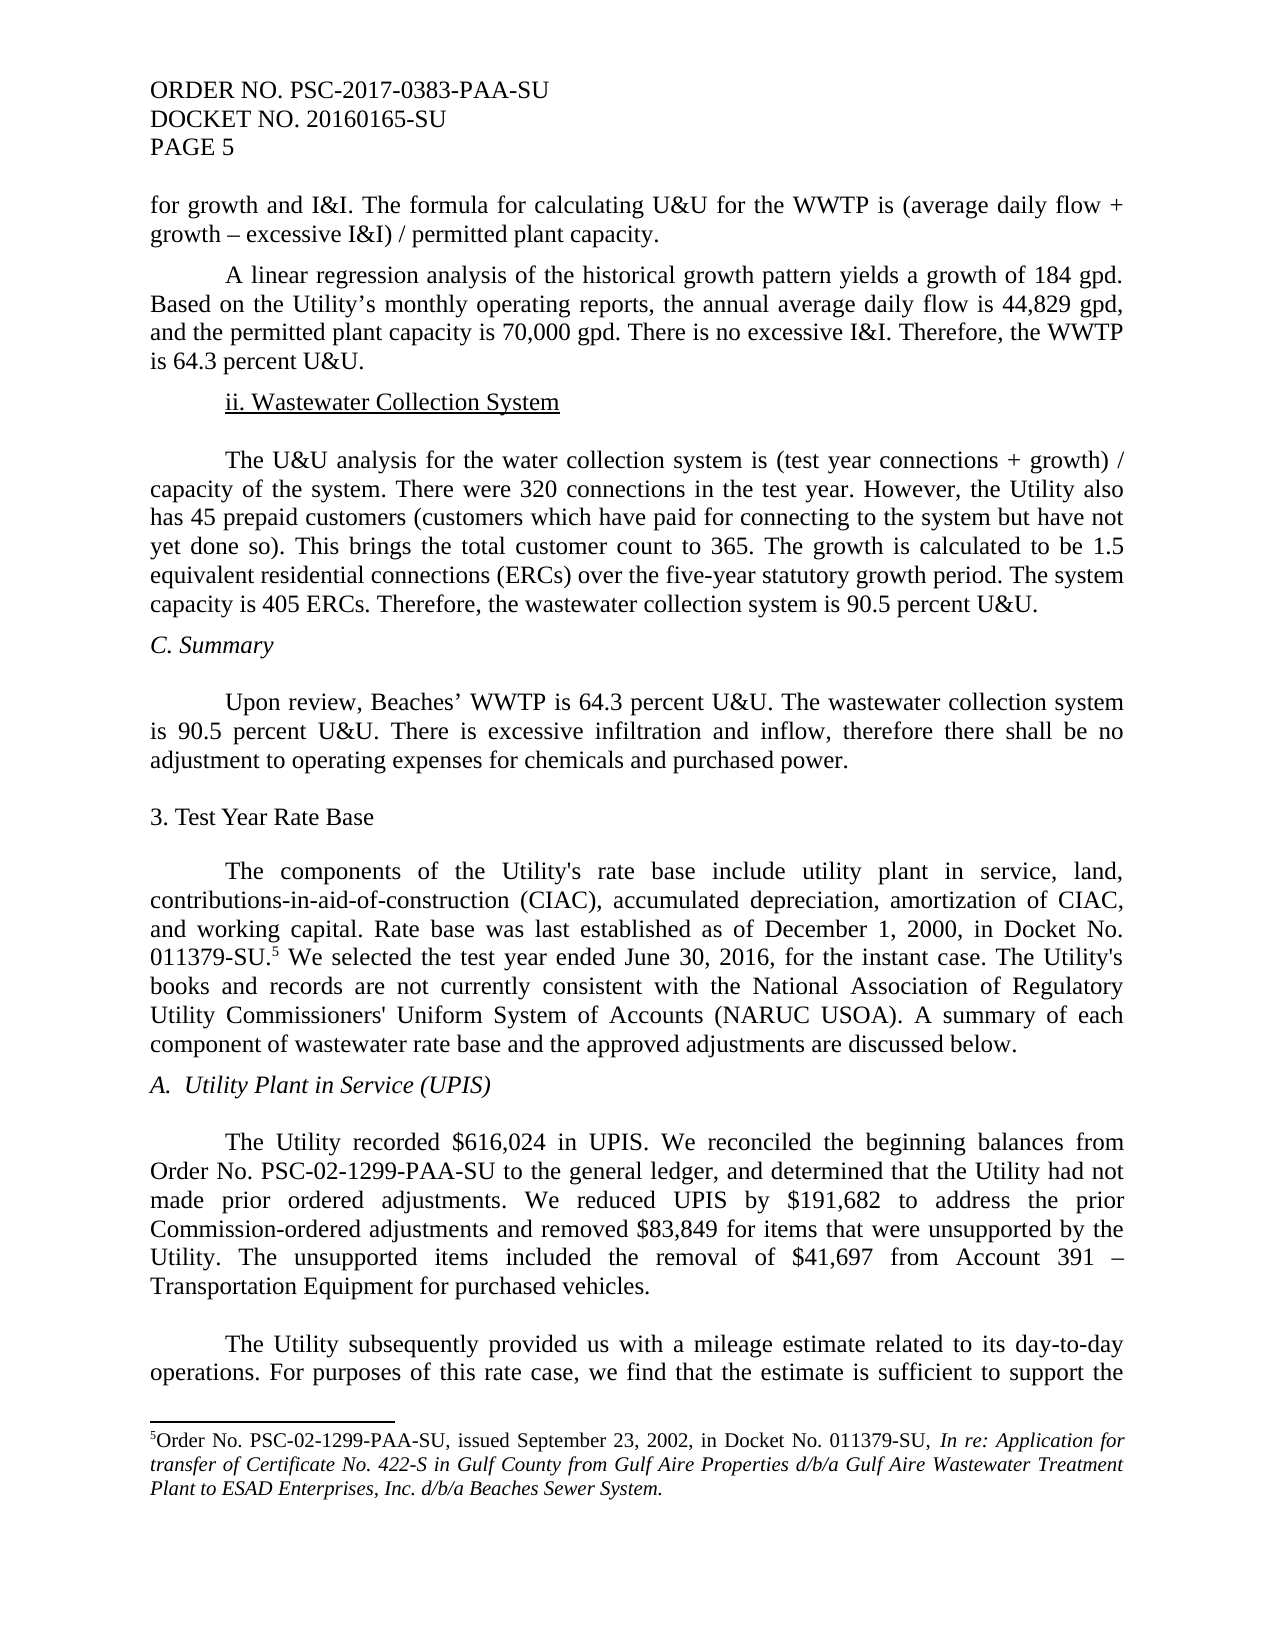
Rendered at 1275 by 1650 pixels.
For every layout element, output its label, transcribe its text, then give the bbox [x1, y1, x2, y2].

text The components of the Utility's rate base include utility plant in service, land, contributions-in-aid-of-construction (CIAC), accumulated depreciation, amortization of CIAC, and working capital. Rate base was last established as of December 1, 2000, in Docket No. 011379-SU. We selected the test year ended June 30, 2016, for the instant case. The Utility's books and records are not currently consistent with the National Association of Regulatory Utility Commissioners' Uniform System of Accounts (NARUC USOA). A summary of each component of wastewater rate base and the approved adjustments are discussed below. [150, 856, 1125, 1057]
text A linear regression analysis of the historical growth pattern yields a growth of 184 gpd. Based on the Utility’s monthly operating reports, the annual average daily flow is 44,829 gpd, and the permitted plant capacity is 70,000 gpd. There is no excessive I&I. Therefore, the WWTP is 64.3 percent U&U. [150, 260, 1125, 375]
text The Utility recorded $616,024 in UPIS. We reconciled the beginning balances from Order No. PSC-02-1299-PAA-SU to the general ledger, and determined that the Utility had not made prior ordered adjustments. We reduced UPIS by $191,682 to address the prior Commission-ordered adjustments and removed $83,849 for items that were unsupported by the Utility. The unsupported items included the removal of $41,697 from Account 391 – Transportation Equipment for purchased vehicles. [150, 1127, 1125, 1300]
text Upon review, Beaches’ WWTP is 64.3 percent U&U. The wastewater collection system is 90.5 percent U&U. There is excessive infiltration and inflow, therefore there shall be no adjustment to operating expenses for chemicals and purchased power. [150, 687, 1125, 774]
text The U&U analysis for the water collection system is (test year connections + growth) / capacity of the system. There were 320 connections in the test year. However, the Utility also has 45 prepaid customers (customers which have paid for connecting to the system but have not yet done so). This brings the total customer count to 365. The growth is calculated to be 1.5 equivalent residential connections (ERCs) over the five-year statutory growth period. The system capacity is 405 ERCs. Therefore, the wastewater collection system is 90.5 percent U&U. [150, 445, 1125, 617]
text C. Summary [150, 630, 1125, 659]
subtitle 3. Test Year Rate Base [150, 802, 1125, 831]
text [150, 1329, 1125, 1386]
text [150, 190, 1125, 247]
text ii. Wastewater Collection System [150, 387, 1125, 416]
text A. Utility Plant in Service (UPIS) [150, 1070, 1125, 1099]
